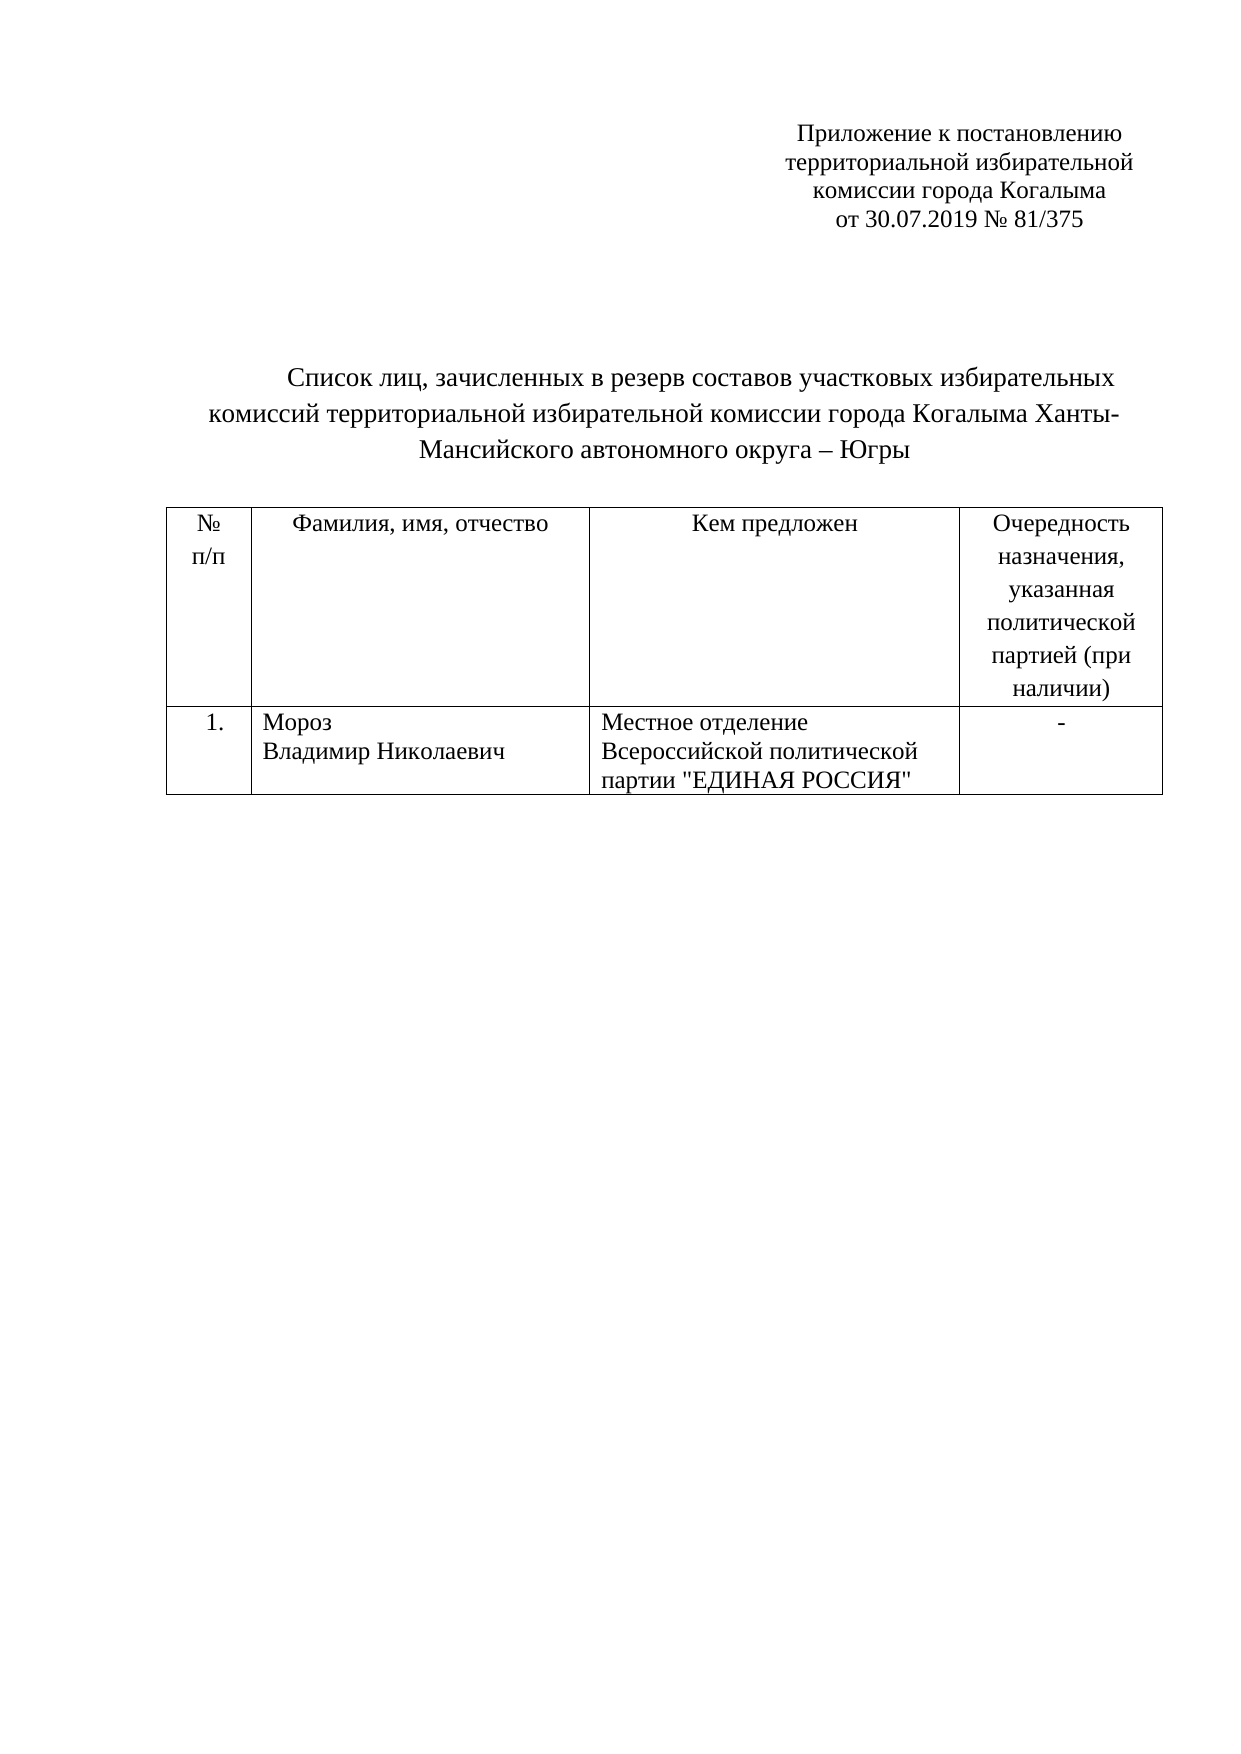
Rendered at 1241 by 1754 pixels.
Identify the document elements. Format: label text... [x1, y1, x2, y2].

table_cell Местное отделение Всероссийской политической партии "ЕДИНАЯ РОССИЯ" [590, 707, 959, 793]
text Приложение к постановлению территориальной избирательной комиссии города Когалыма [767, 118, 1152, 204]
table_cell [167, 707, 251, 793]
text от 30.07.2019 № 81/375 [767, 204, 1152, 233]
table_header № п/п [167, 508, 251, 706]
table_cell Мороз Владимир Николаевич [252, 707, 589, 793]
table_header Кем предложен [590, 508, 959, 706]
table_header Фамилия, имя, отчество [252, 508, 589, 706]
text Список лиц, зачисленных в резерв составов участковых избирательных комиссий территориальной избирательной комиссии города Когалыма Ханты-Мансийского автономного округа – Югры [177, 361, 1152, 464]
table_header Очередность назначения, указанная политической партией (при наличии) [960, 508, 1162, 706]
table_cell - [960, 707, 1162, 793]
